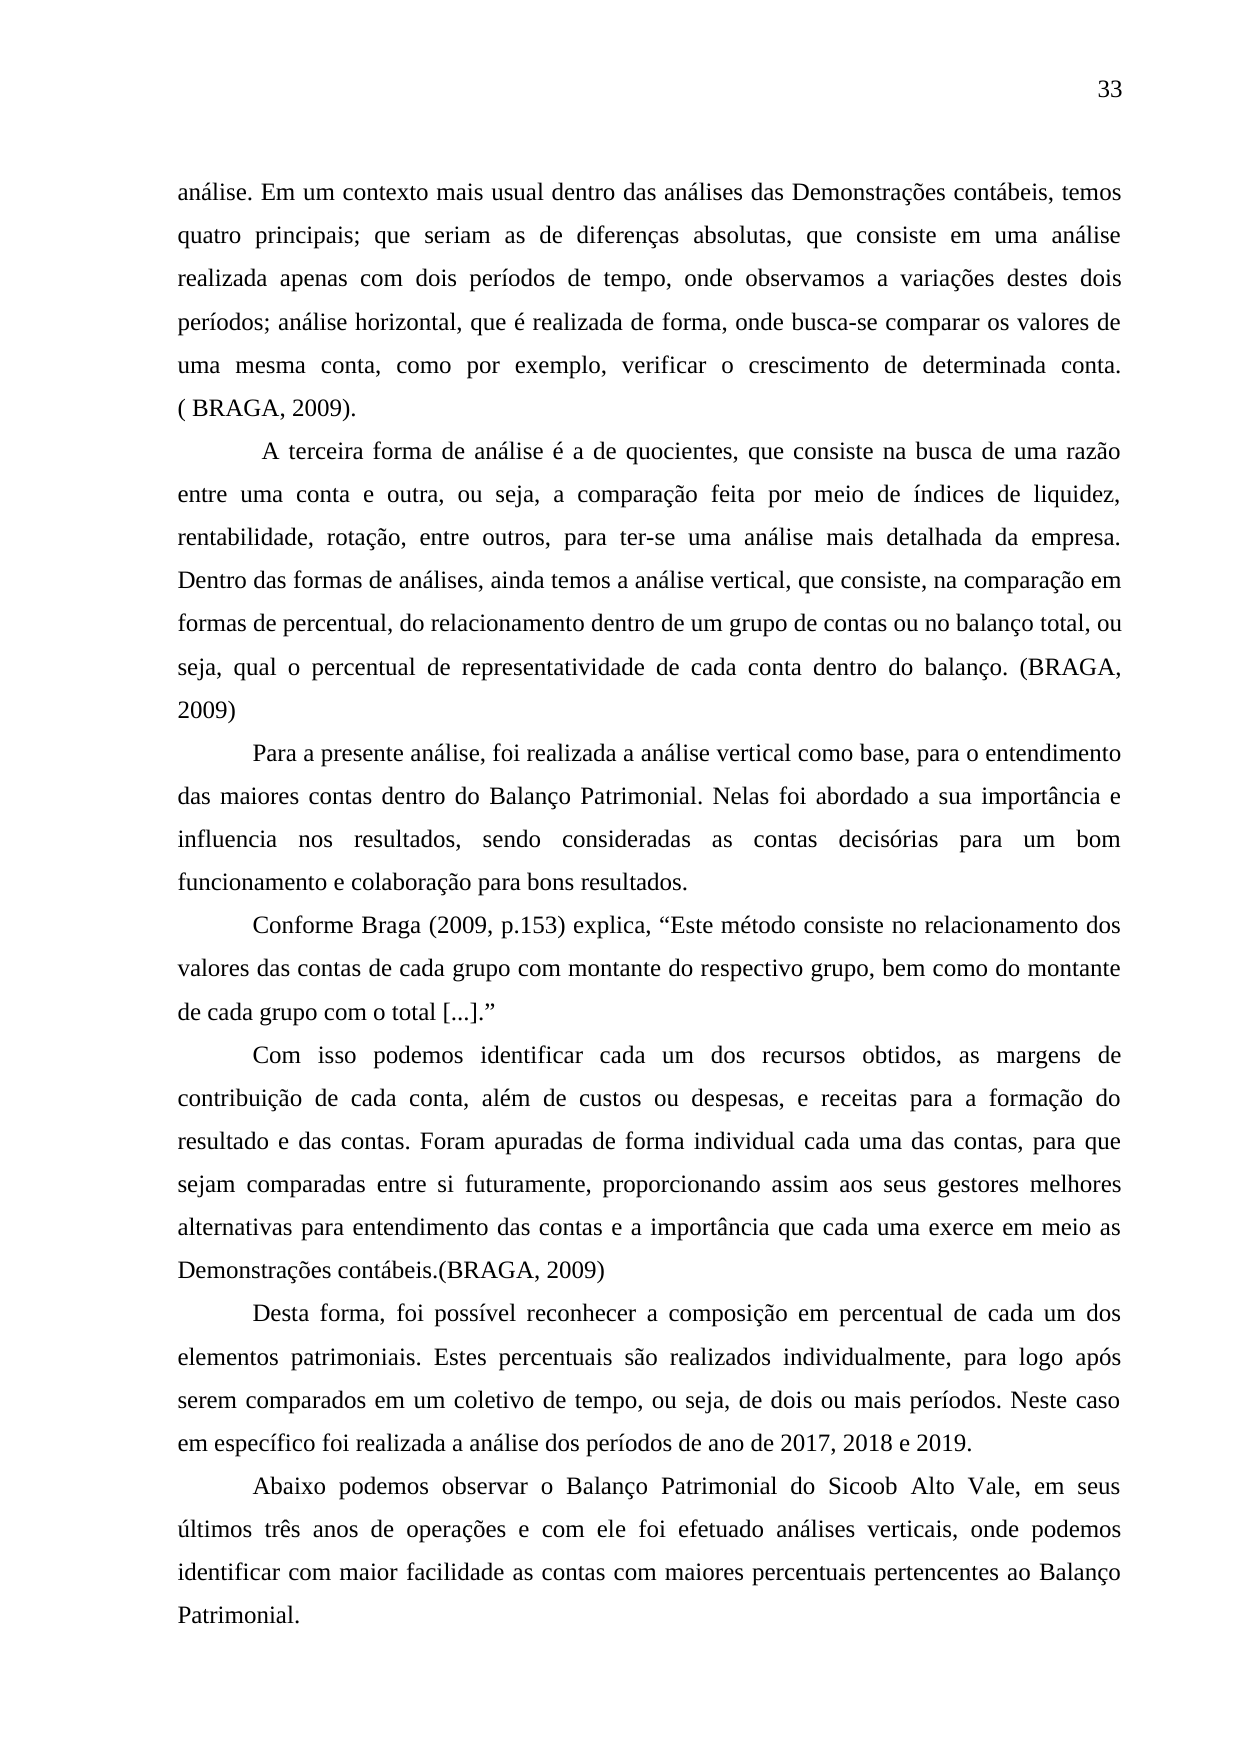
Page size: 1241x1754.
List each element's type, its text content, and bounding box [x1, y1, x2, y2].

text Conforme Braga (2009, p.153) explica, “Este método consiste no relacionamento dos valores das contas de cada grupo com montante do respectivo grupo, bem como do montante de cada grupo com o total [...].” [177, 910, 1122, 1025]
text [177, 177, 1122, 422]
text A terceira forma de análise é a de quocientes, que consiste na busca de uma razão entre uma conta e outra, ou seja, a comparação feita por meio de índices de liquidez, rentabilidade, rotação, entre outros, para ter-se uma análise mais detalhada da empresa. Dentro das formas de análises, ainda temos a análise vertical, que consiste, na comparação em formas de percentual, do relacionamento dentro de um grupo de contas ou no balanço total, ou seja, qual o percentual de representatividade de cada conta dentro do balanço. (BRAGA, 2009) [177, 436, 1122, 723]
text Abaixo podemos observar o Balanço Patrimonial do Sicoob Alto Vale, em seus últimos três anos de operações e com ele foi efetuado análises verticais, onde podemos identificar com maior facilidade as contas com maiores percentuais pertencentes ao Balanço Patrimonial. [177, 1471, 1122, 1629]
text Para a presente análise, foi realizada a análise vertical como base, para o entendimento das maiores contas dentro do Balanço Patrimonial. Nelas foi abordado a sua importância e influencia nos resultados, sendo consideradas as contas decisórias para um bom funcionamento e colaboração para bons resultados. [177, 738, 1122, 896]
text Com isso podemos identificar cada um dos recursos obtidos, as margens de contribuição de cada conta, além de custos ou despesas, e receitas para a formação do resultado e das contas. Foram apuradas de forma individual cada uma das contas, para que sejam comparadas entre si futuramente, proporcionando assim aos seus gestores melhores alternativas para entendimento das contas e a importância que cada uma exerce em meio as Demonstrações contábeis.(BRAGA, 2009) [177, 1040, 1122, 1284]
text Desta forma, foi possível reconhecer a composição em percentual de cada um dos elementos patrimoniais. Estes percentuais são realizados individualmente, para logo após serem comparados em um coletivo de tempo, ou seja, de dois ou mais períodos. Neste caso em específico foi realizada a análise dos períodos de ano de 2017, 2018 e 2019. [177, 1298, 1122, 1457]
